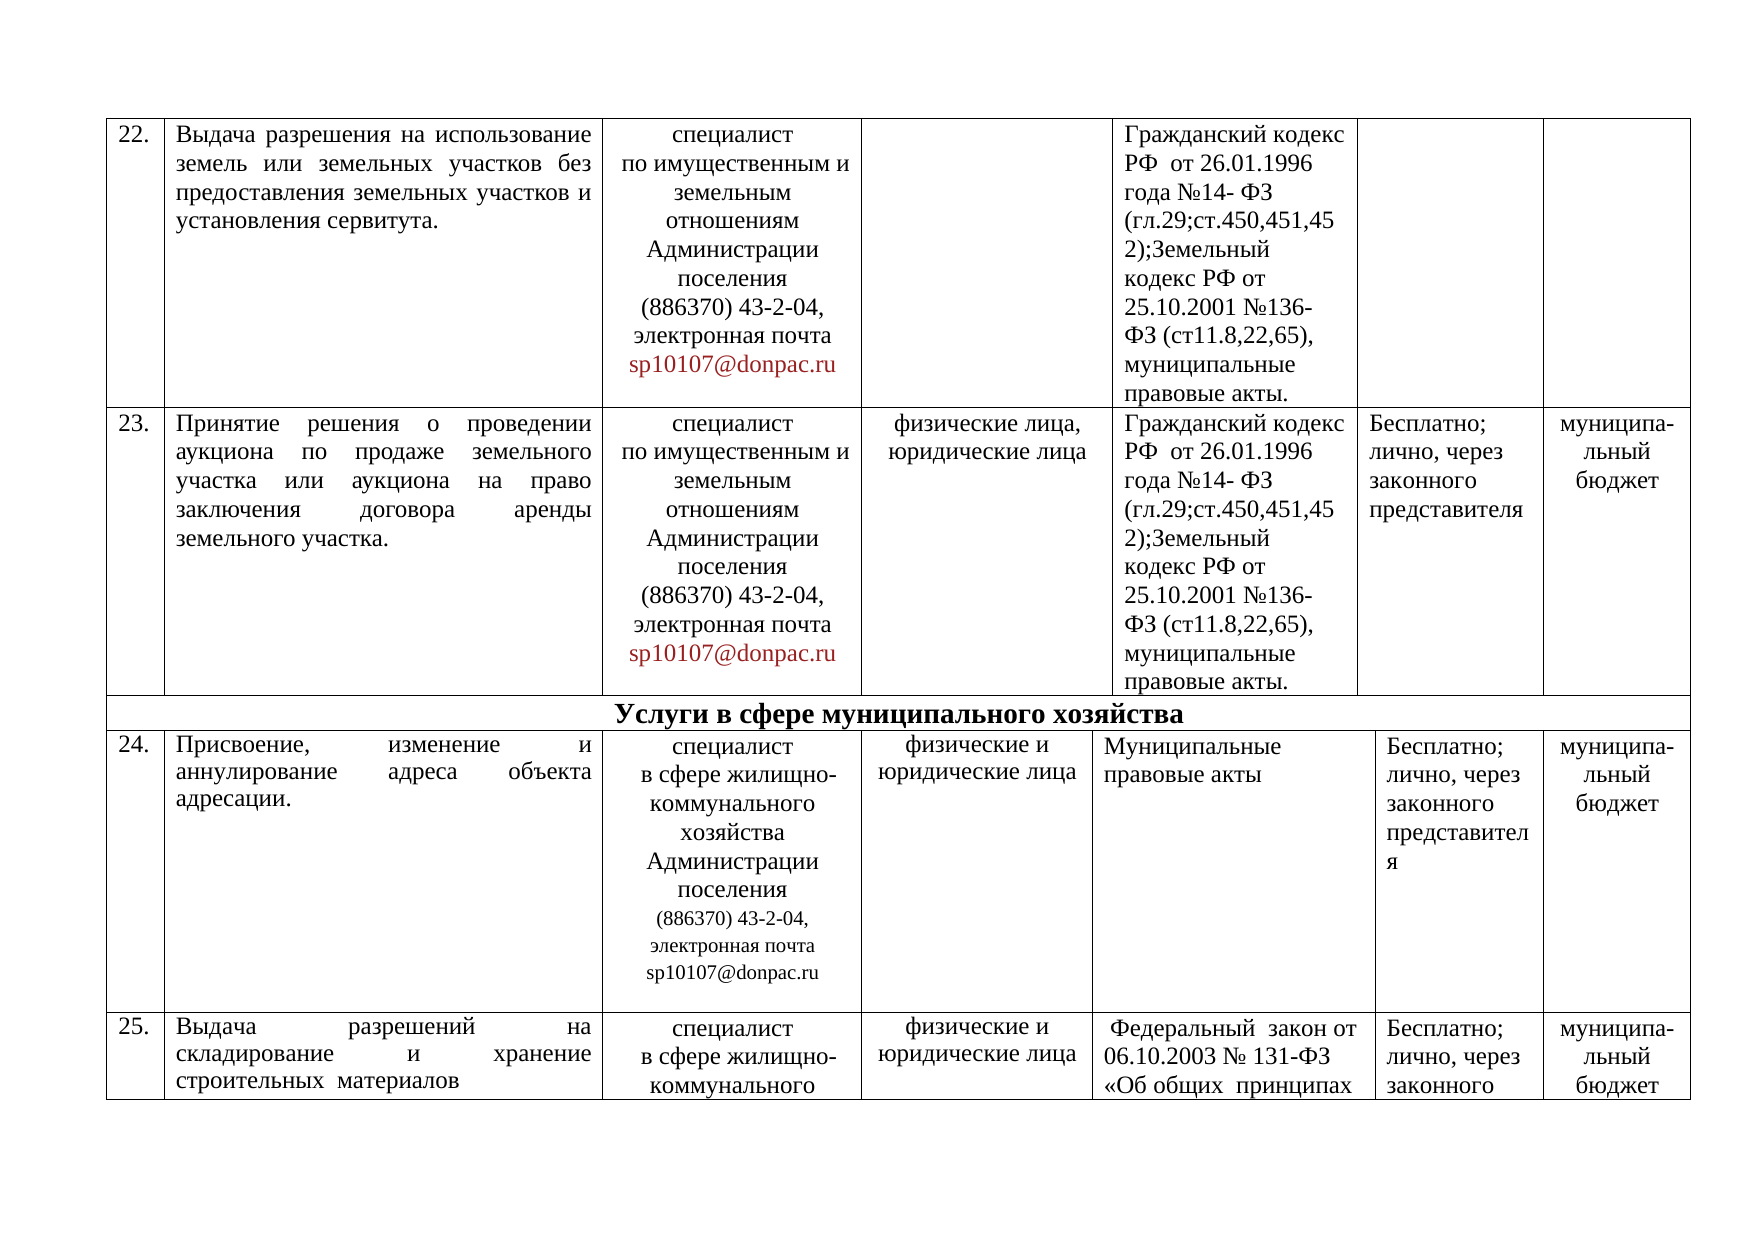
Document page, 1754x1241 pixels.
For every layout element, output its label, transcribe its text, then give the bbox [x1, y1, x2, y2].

table_cell Муниципальные правовые акты [1093, 731, 1375, 1012]
table_cell Гражданский кодекс РФ от 26.01.1996 года №14- ФЗ (гл.29;ст.450,451,452);Земельный кодекс РФ от 25.10.2001 №136- ФЗ (ст11.8,22,65), муниципальные правовые акты. [1113, 119, 1357, 407]
table_cell физические и юридические лица [862, 731, 1092, 1012]
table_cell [1544, 1013, 1690, 1099]
table_cell 23. [107, 408, 164, 695]
table_cell физические лица, юридические лица [862, 408, 1112, 695]
table_cell 24. [107, 731, 164, 1012]
table_cell Гражданский кодекс РФ от 26.01.1996 года №14- ФЗ (гл.29;ст.450,451,452);Земельный кодекс РФ от 25.10.2001 №136- ФЗ (ст11.8,22,65), муниципальные правовые акты. [1113, 408, 1357, 695]
table_cell 22. [107, 119, 164, 407]
table_cell [862, 119, 1112, 407]
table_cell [862, 1013, 1092, 1099]
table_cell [603, 119, 861, 407]
table_cell Выдача разрешения на использование земель или земельных участков без предоставления земельных участков и установления сервитута. [165, 119, 602, 407]
table_cell специалист в сфере жилищно- коммунального хозяйства Администрации поселения (886370) 43-2-04, электронная почта sp10107@donpac.ru [603, 731, 861, 1012]
table_cell специалист по имущественным и земельным отношениям Администрации поселения (886370) 43-2-04, электронная почта sp10107@donpac.ru [603, 408, 861, 695]
table_cell Бесплатно; лично, через законного представителя [1358, 408, 1543, 695]
table_cell 25. [107, 1013, 164, 1099]
table_cell Присвоение, изменение и аннулирование адреса объекта адресации. [165, 731, 602, 1012]
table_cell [1093, 1013, 1375, 1099]
table_cell [1544, 119, 1690, 407]
table_cell муниципа- льный бюджет [1544, 731, 1690, 1012]
table_cell Принятие решения о проведении аукциона по продаже земельного участка или аукциона на право заключения договора аренды земельного участка. [165, 408, 602, 695]
table_cell Услуги в сфере муниципального хозяйства [107, 696, 1690, 730]
table_cell [1358, 119, 1543, 407]
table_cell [1376, 1013, 1543, 1099]
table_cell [603, 1013, 861, 1099]
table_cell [165, 1013, 602, 1099]
table_cell муниципа- льный бюджет [1544, 408, 1690, 695]
table_cell Бесплатно; лично, через законного представителя [1376, 731, 1543, 1012]
